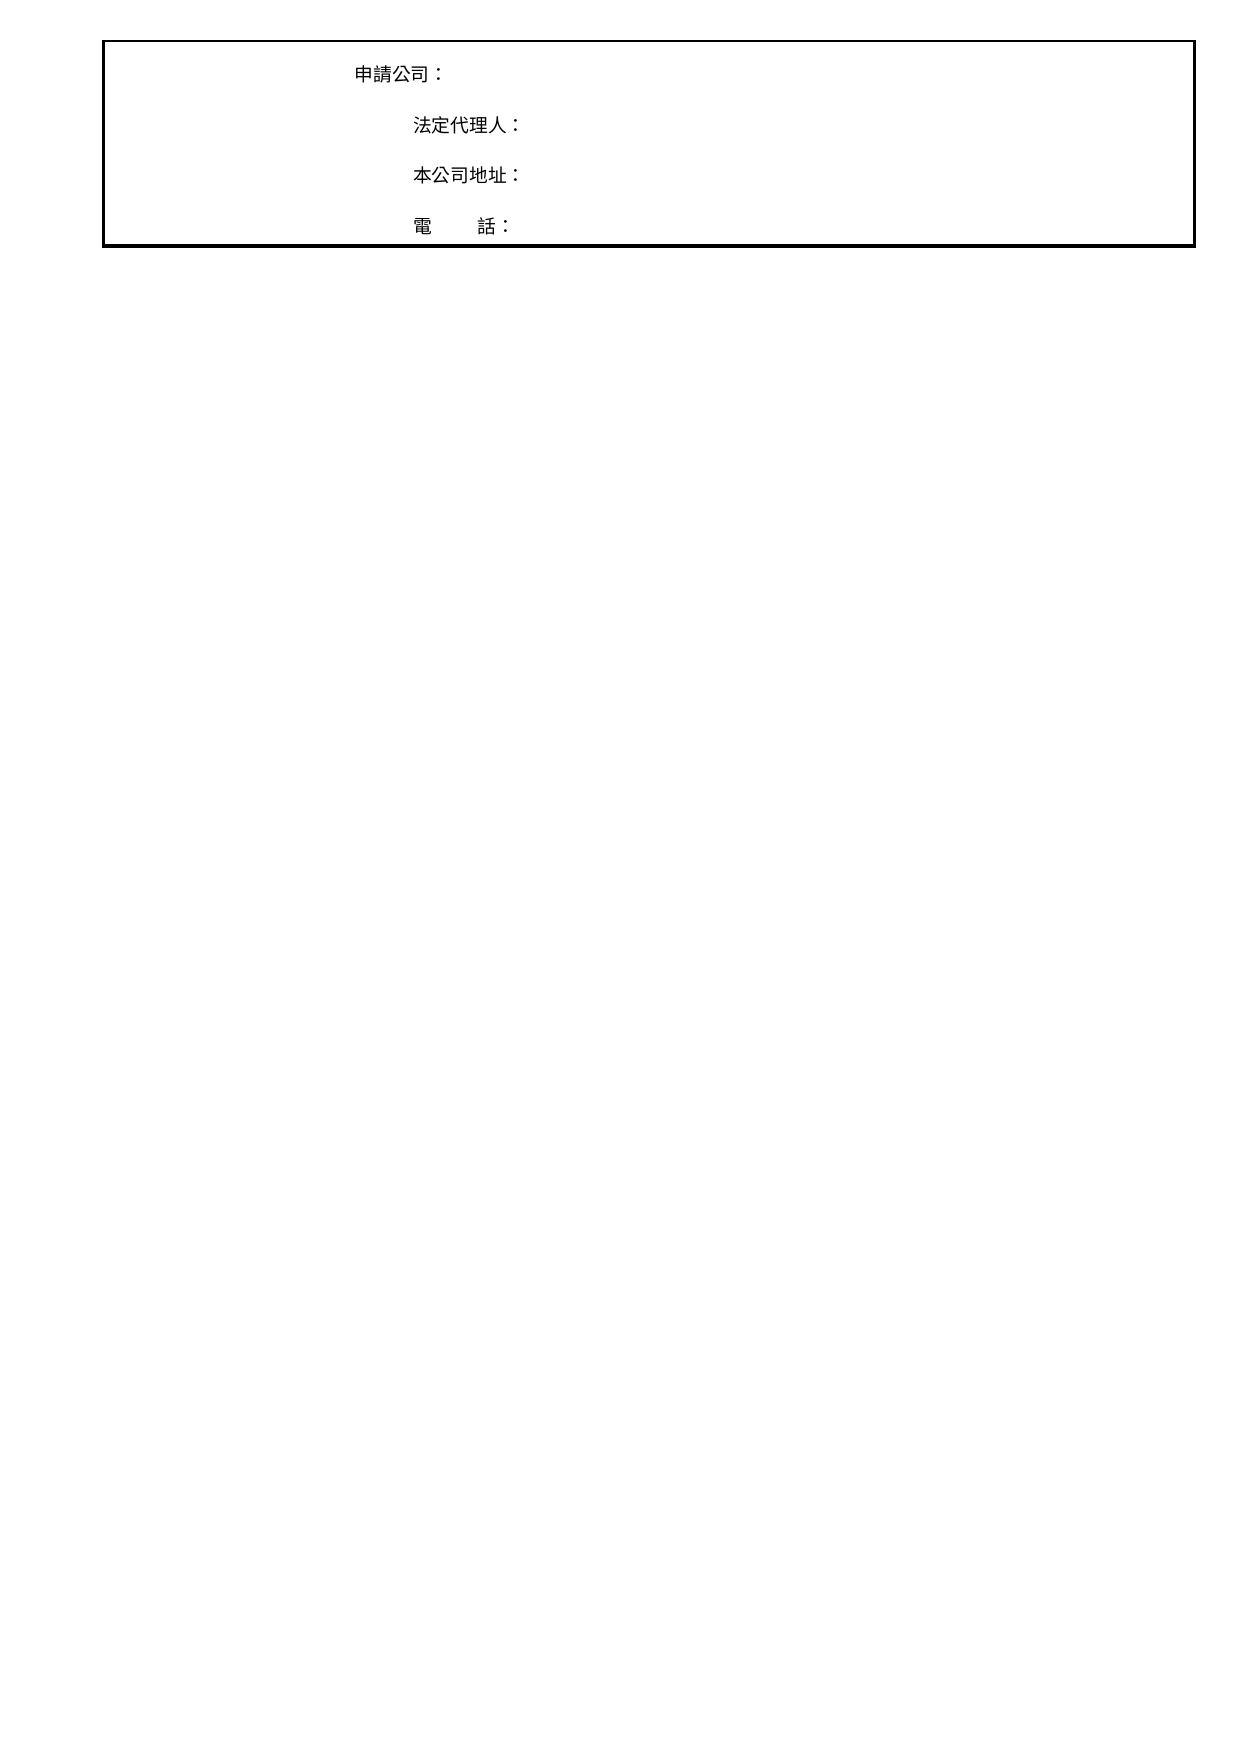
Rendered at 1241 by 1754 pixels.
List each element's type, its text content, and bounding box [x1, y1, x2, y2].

table_cell 申請公司： 法定代理人： 本公司地址： 電 話： [105, 42, 1193, 244]
